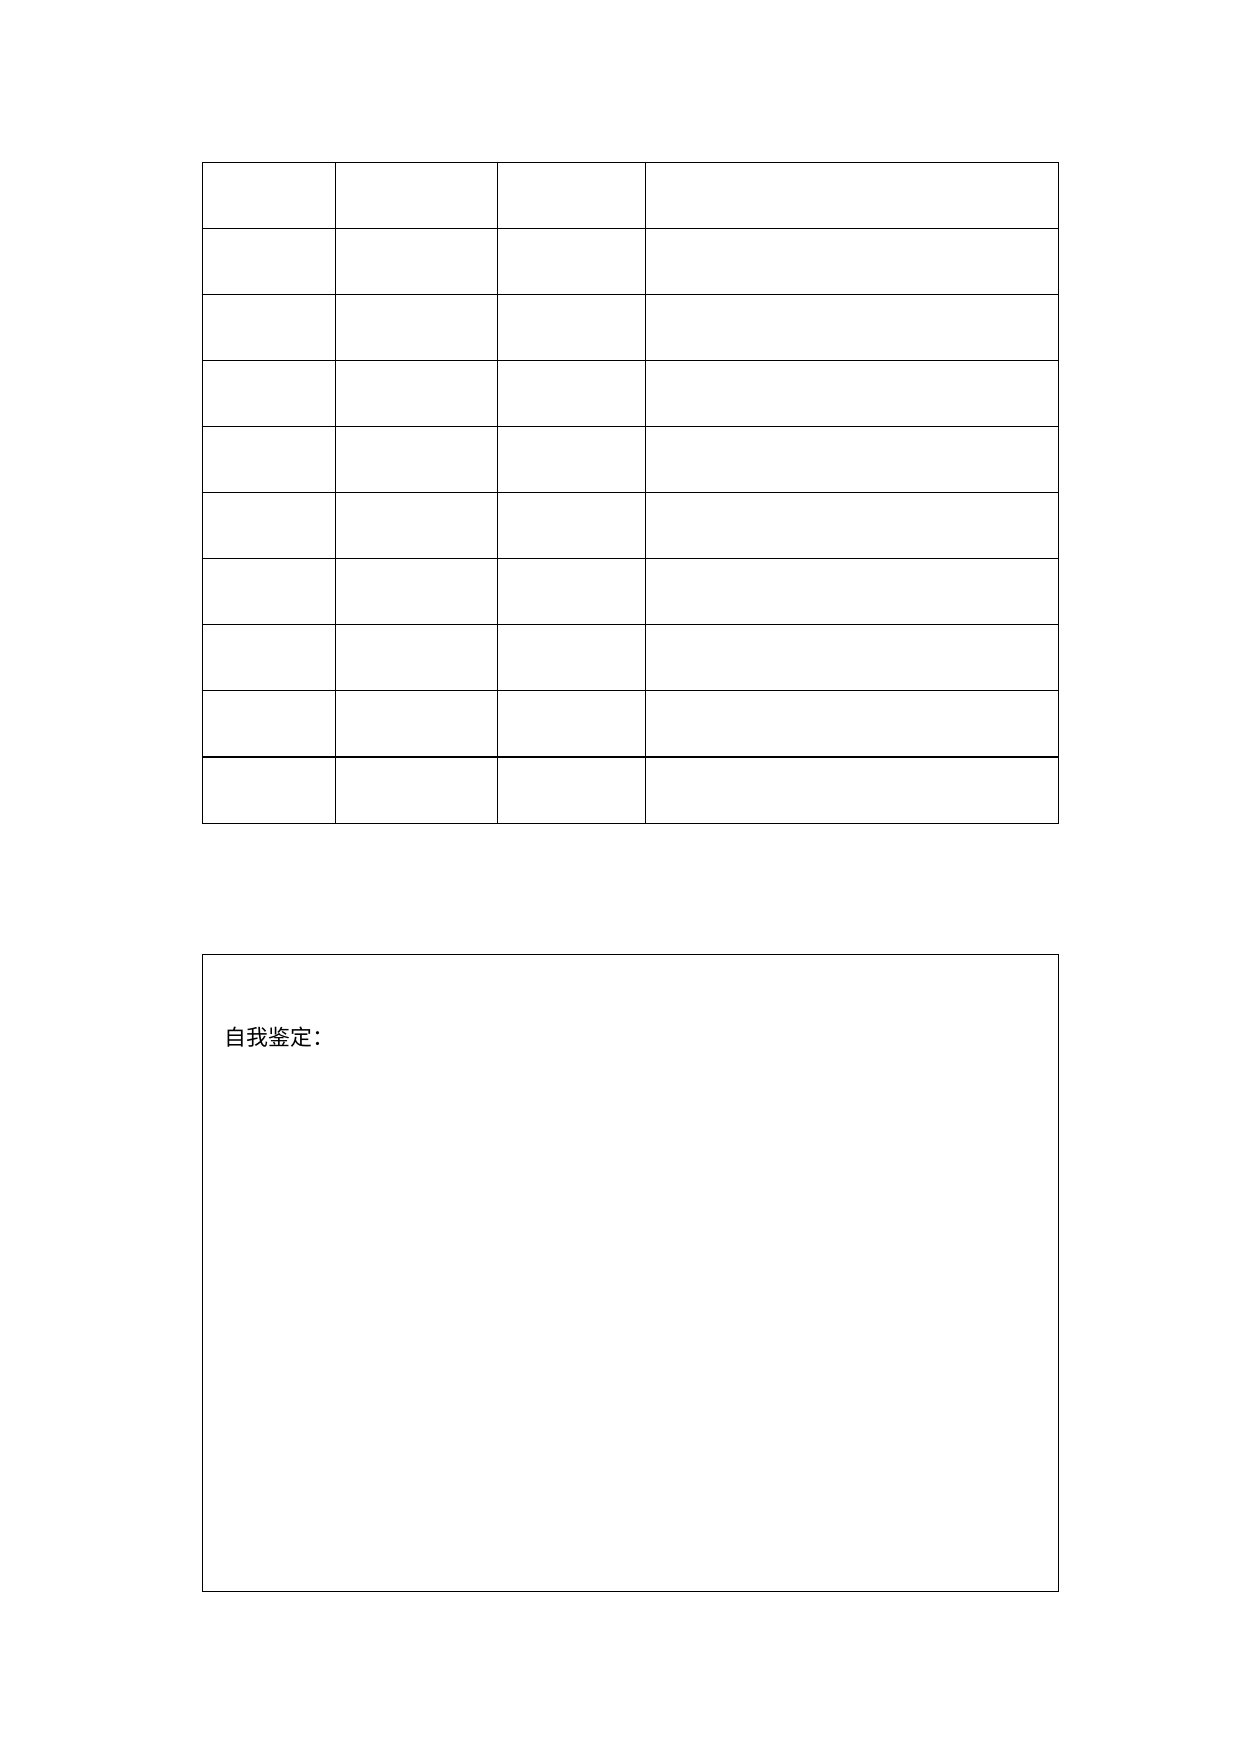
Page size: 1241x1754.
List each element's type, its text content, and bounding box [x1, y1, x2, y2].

table_cell [336, 758, 497, 822]
table_cell [646, 625, 1058, 690]
table_cell [646, 361, 1058, 426]
table_cell [203, 691, 335, 756]
table_cell [646, 229, 1058, 294]
table_cell [203, 163, 335, 228]
table_cell [646, 427, 1058, 492]
table_cell [203, 427, 335, 492]
table_cell [646, 691, 1058, 756]
table_cell [203, 758, 335, 822]
table_cell [336, 163, 497, 228]
table_cell [498, 758, 645, 822]
table_cell [646, 295, 1058, 360]
table_cell [646, 493, 1058, 558]
table_cell [203, 625, 335, 690]
table_cell [646, 559, 1058, 624]
table_cell [203, 361, 335, 426]
table_cell [498, 691, 645, 756]
table_cell [336, 427, 497, 492]
table_cell [336, 229, 497, 294]
table_cell [498, 559, 645, 624]
table_cell [498, 361, 645, 426]
table_header 自我鉴定： 本人签名 年 月 日 [203, 955, 1058, 1591]
table_cell [498, 625, 645, 690]
table_cell [498, 427, 645, 492]
table_cell [203, 559, 335, 624]
table_cell [336, 493, 497, 558]
table_cell [336, 295, 497, 360]
table_cell [498, 229, 645, 294]
table_cell [646, 163, 1058, 228]
table_cell [336, 691, 497, 756]
table_cell [498, 295, 645, 360]
table_cell [498, 493, 645, 558]
table_cell [203, 229, 335, 294]
table_cell [203, 295, 335, 360]
table_cell [336, 559, 497, 624]
table_cell [336, 361, 497, 426]
table_cell [498, 163, 645, 228]
table_cell [203, 493, 335, 558]
table_cell [646, 758, 1058, 822]
table_cell [336, 625, 497, 690]
